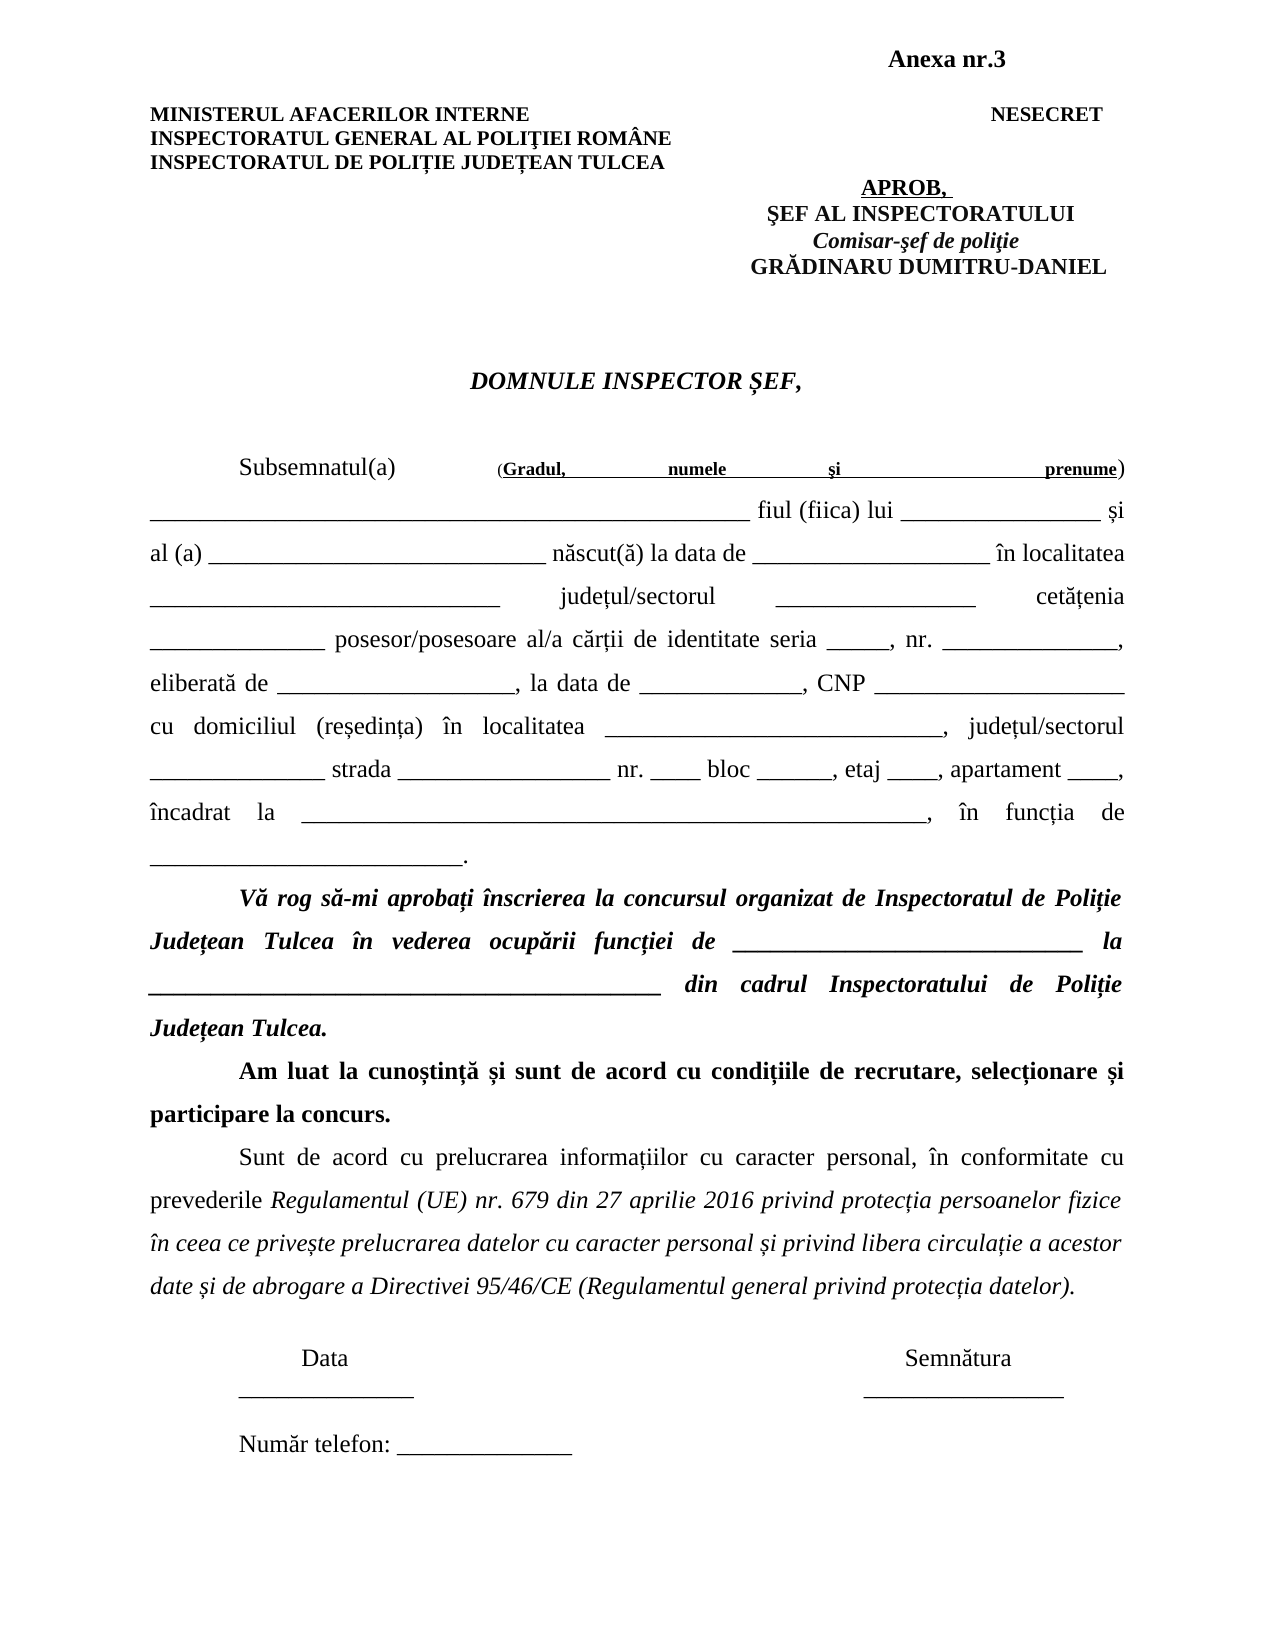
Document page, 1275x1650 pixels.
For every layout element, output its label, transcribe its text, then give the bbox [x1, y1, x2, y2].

text GRĂDINARU DUMITRU-DANIEL [150, 253, 1125, 279]
text Anexa nr.3 [375, 44, 1125, 73]
text MINISTERUL AFACERILOR INTERNE NESECRET [150, 102, 1125, 126]
text Am luat la cunoștință și sunt de acord cu condițiile de recrutare, selecționare și participare la concurs. [150, 1056, 1125, 1128]
text Data Semnătura [150, 1343, 1125, 1372]
text Număr telefon: ______________ [150, 1429, 1125, 1458]
text ŞEF AL INSPECTORATULUI [150, 200, 1125, 227]
text ______________ ________________ [150, 1372, 1125, 1401]
text Vă rog să-mi aprobați înscrierea la concursul organizat de Inspectoratul de Poliție Județean Tulcea în vederea ocupării funcției de ____________________________ la _________________________________________ din cadrul Inspectoratului de Poliție Județean Tulcea. [150, 883, 1125, 1041]
text Subsemnatul(a) (Gradul, numele şi prenume) ________________________________________________ fiul (fiica) lui ________________ și al (a) ___________________________ născut(ă) la data de ___________________ în localitatea ____________________________ județul/sectorul ________________ cetățenia ______________ posesor/posesoare al/a cărții de identitate seria _____, nr. ______________, eliberată de ___________________, la data de _____________, CNP ____________________ cu domiciliul (reședința) în localitatea ___________________________, județul/sectorul ______________ strada _________________ nr. ____ bloc ______, etaj ____, apartament ____, încadrat la __________________________________________________, în funcția de _________________________. [150, 452, 1125, 869]
text INSPECTORATUL GENERAL AL POLIŢIEI ROMÂNE [150, 126, 1125, 150]
text APROB, [150, 174, 1125, 200]
text Comisar-şef de poliţie [750, 227, 1125, 253]
text INSPECTORATUL DE POLIȚIE JUDEȚEAN TULCEA [150, 150, 1125, 174]
text DOMNULE INSPECTOR ȘEF, [150, 366, 1125, 394]
text Sunt de acord cu prelucrarea informațiilor cu caracter personal, în conformitate cu prevederile Regulamentul (UE) nr. 679 din 27 aprilie 2016 privind protecția persoanelor fizice în ceea ce privește prelucrarea datelor cu caracter personal și privind libera circulație a acestor date și de abrogare a Directivei 95/46/CE (Regulamentul general privind protecția datelor). [150, 1142, 1125, 1300]
